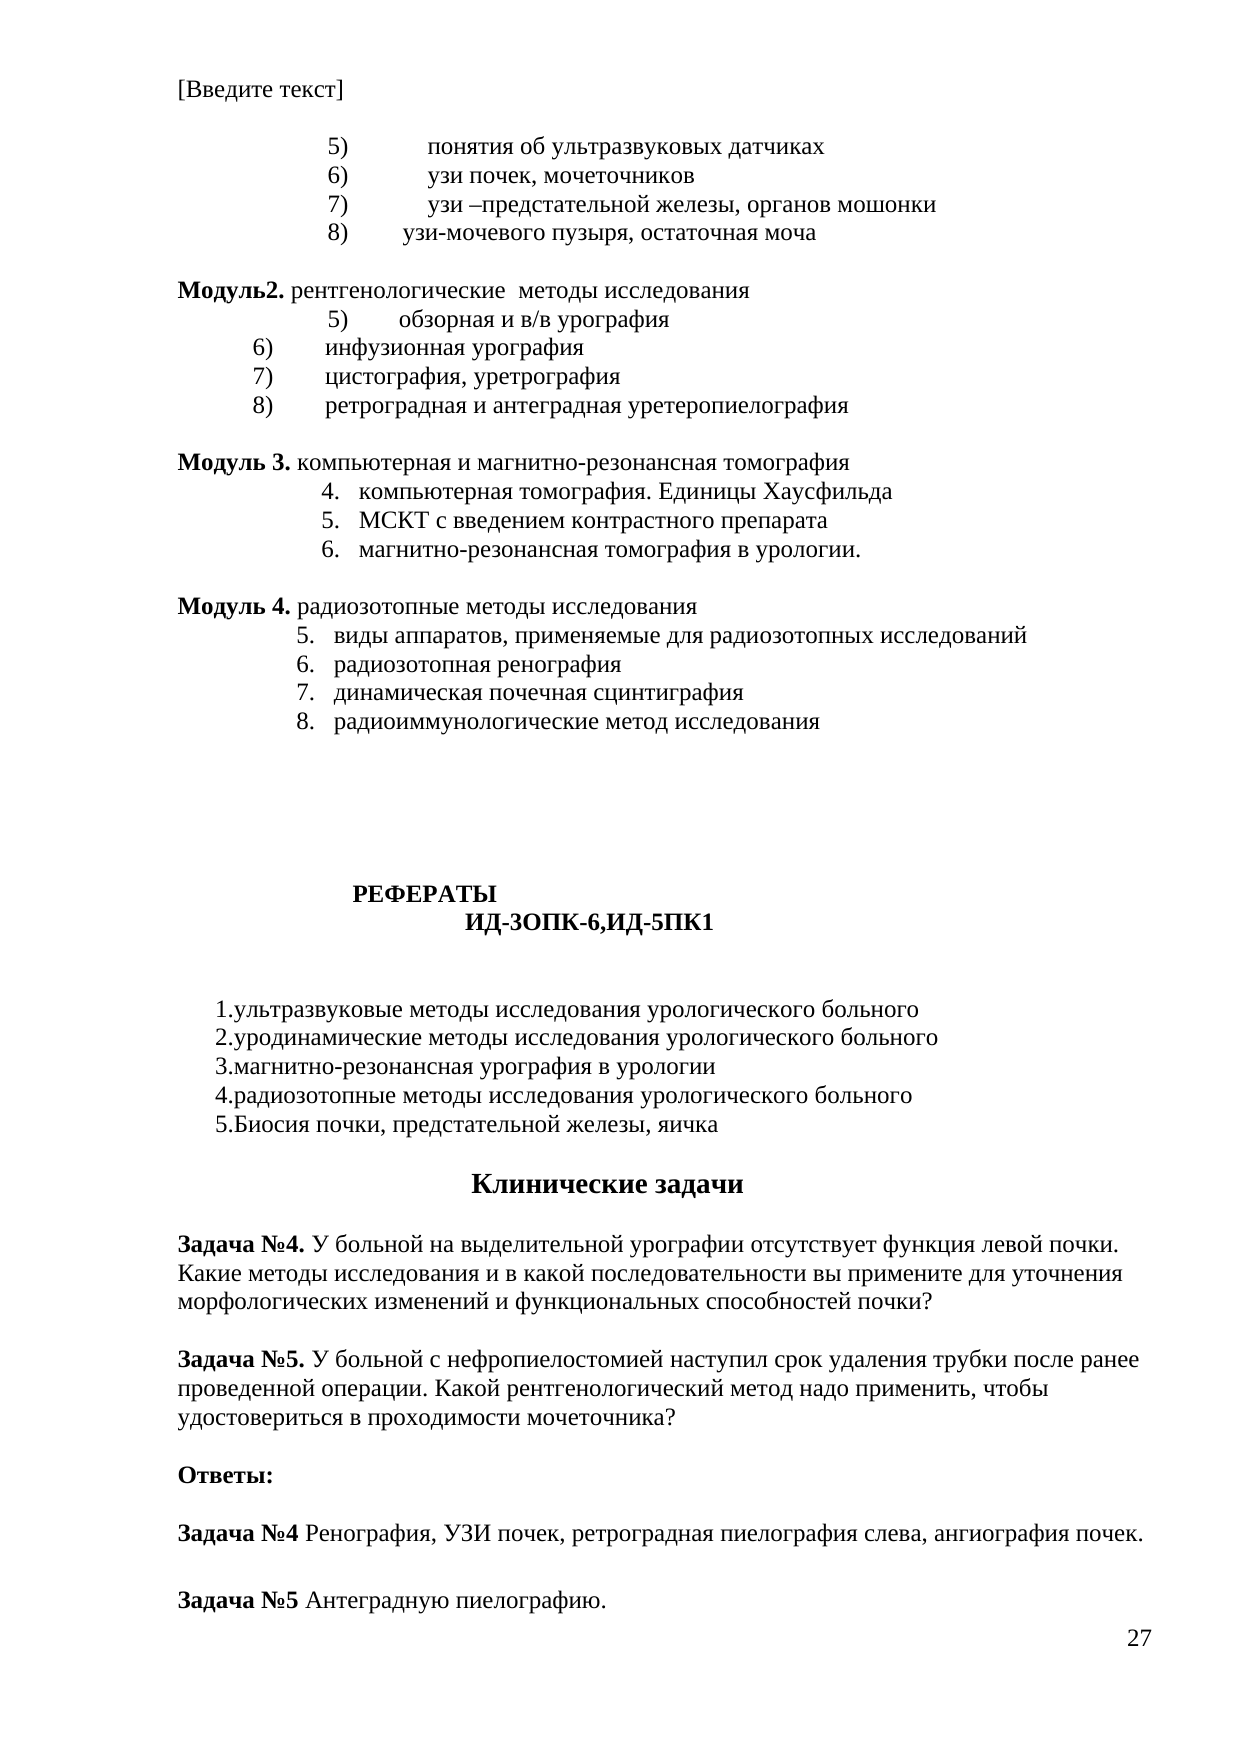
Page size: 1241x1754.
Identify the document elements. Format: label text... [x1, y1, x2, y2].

list МСКТ с введением контрастного препарата [321, 505, 1152, 534]
list узи почек, мочеточников [327, 160, 1152, 189]
text Задача №5. У больной с нефропиелостомией наступил срок удаления трубки после ранее проведенной операции. Какой рентгенологический метод надо применить, чтобы удостовериться в проходимости мочеточника? [177, 1344, 1152, 1431]
list понятия об ультразвуковых датчиках [327, 131, 1152, 160]
text ИД-3ОПК-6,ИД-5ПК1 [296, 907, 1152, 936]
text Задача №4 Ренография, УЗИ почек, ретроградная пиелография слева, ангиография почек. [177, 1518, 1152, 1546]
text Модуль2. рентгенологические методы исследования [177, 275, 1152, 304]
list динамическая почечная сцинтиграфия [296, 677, 1152, 706]
text 5.Биосия почки, предстательной железы, яичка [215, 1109, 1152, 1137]
list узи –предстательной железы, органов мошонки [327, 189, 1152, 217]
text 3.магнитно-резонансная урография в урологии [215, 1051, 1152, 1080]
text Модуль 4. радиозотопные методы исследования [177, 591, 1152, 620]
text Задача №5 Антеградную пиелографию. [177, 1586, 1152, 1614]
list компьютерная томография. Единицы Хаусфильда [321, 476, 1152, 505]
text РЕФЕРАТЫ [296, 879, 1152, 907]
list радиоиммунологические метод исследования [296, 706, 1152, 735]
text Модуль 3. компьютерная и магнитно-резонансная томография [177, 447, 1152, 476]
list инфузионная урография [177, 332, 1152, 361]
text Ответы: [177, 1460, 1152, 1488]
text Клинические задачи [215, 1166, 1152, 1200]
list цистография, уретрография [177, 361, 1152, 390]
list ретроградная и антеградная уретеропиелография [177, 390, 1152, 419]
list виды аппаратов, применяемые для радиозотопных исследований [296, 620, 1152, 649]
list узи-мочевого пузыря, остаточная моча [327, 217, 1152, 246]
text Задача №4. У больной на выделительной урографии отсутствует функция левой почки. Какие методы исследования и в какой последовательности вы примените для уточнения морфологических изменений и функциональных способностей почки? [177, 1229, 1152, 1315]
text 2.уродинамические методы исследования урологического больного [215, 1022, 1152, 1051]
list магнитно-резонансная томография в урологии. [321, 534, 1152, 562]
text 4.радиозотопные методы исследования урологического больного [215, 1080, 1152, 1109]
list радиозотопная ренография [296, 649, 1152, 677]
list обзорная и в/в урография [308, 304, 1152, 332]
text 1.ультразвуковые методы исследования урологического больного [215, 994, 1152, 1022]
